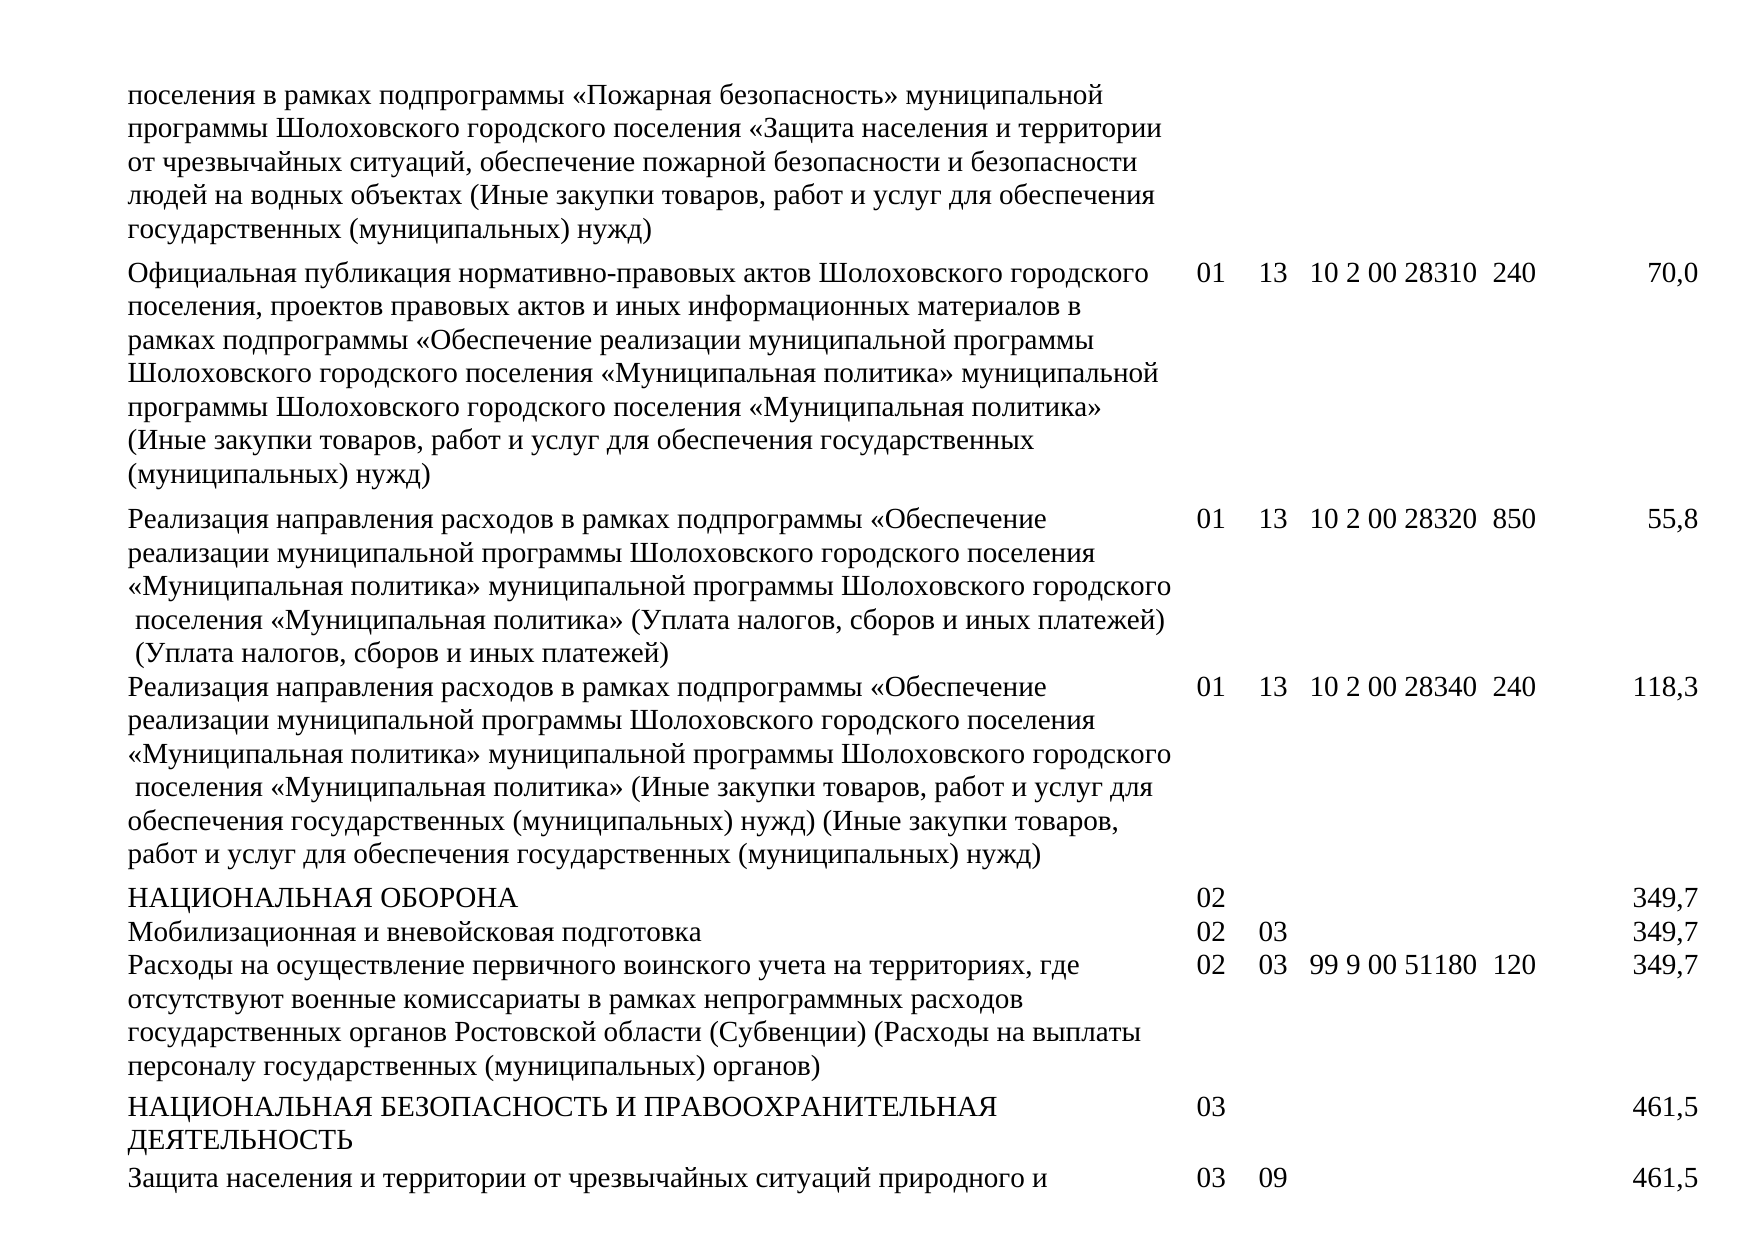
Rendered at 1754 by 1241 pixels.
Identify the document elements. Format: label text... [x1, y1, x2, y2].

text НАЦИОНАЛЬНАЯ ОБОРОНА 02 349,7 [118, 880, 1636, 914]
text от чрезвычайных ситуаций, обеспечение пожарной безопасности и безопасности [118, 144, 1636, 177]
text отсутствуют военные комиссариаты в рамках непрограммных расходов [118, 981, 1636, 1014]
text обеспечения государственных (муниципальных) нужд) (Иные закупки товаров, [118, 803, 1636, 837]
text поселения «Муниципальная политика» (Иные закупки товаров, работ и услуг для [118, 769, 1636, 803]
text (Уплата налогов, сборов и иных платежей) [118, 635, 1636, 669]
text персоналу государственных (муниципальных) органов) [118, 1048, 1636, 1082]
text работ и услуг для обеспечения государственных (муниципальных) нужд) [118, 837, 1636, 870]
text реализации муниципальной программы Шолоховского городского поселения [118, 535, 1636, 568]
text (Иные закупки товаров, работ и услуг для обеспечения государственных [118, 422, 1636, 456]
text Мобилизационная и вневойсковая подготовка 02 03 349,7 [118, 914, 1636, 947]
text программы Шолоховского городского поселения «Муниципальная политика» [118, 389, 1636, 422]
text людей на водных объектах (Иные закупки товаров, работ и услуг для обеспечения [118, 177, 1636, 211]
text Защита населения и территории от чрезвычайных ситуаций природного и 03 09 461,5 [118, 1160, 1636, 1193]
text государственных органов Ростовской области (Субвенции) (Расходы на выплаты [118, 1014, 1636, 1048]
text поселения в рамках подпрограммы «Пожарная безопасность» муниципальной [118, 77, 1636, 110]
text реализации муниципальной программы Шолоховского городского поселения [118, 702, 1636, 736]
text «Муниципальная политика» муниципальной программы Шолоховского городского [118, 736, 1636, 769]
text НАЦИОНАЛЬНАЯ БЕЗОПАСНОСТЬ И ПРАВООХРАНИТЕЛЬНАЯ 03 461,5 [118, 1089, 1636, 1122]
text «Муниципальная политика» муниципальной программы Шолоховского городского [118, 568, 1636, 602]
text государственных (муниципальных) нужд) [118, 211, 1636, 244]
text Официальная публикация нормативно-правовых актов Шолоховского городского 01 13 10 2 00 28310 240 70,0 [118, 255, 1636, 288]
text поселения «Муниципальная политика» (Уплата налогов, сборов и иных платежей) [118, 602, 1636, 635]
text Шолоховского городского поселения «Муниципальная политика» муниципальной [118, 355, 1636, 389]
text программы Шолоховского городского поселения «Защита населения и территории [118, 110, 1636, 144]
text Реализация направления расходов в рамках подпрограммы «Обеспечение 01 13 10 2 00 28320 850 55,8 [118, 501, 1636, 535]
text рамках подпрограммы «Обеспечение реализации муниципальной программы [118, 322, 1636, 355]
text ДЕЯТЕЛЬНОСТЬ [118, 1122, 1636, 1156]
text Реализация направления расходов в рамках подпрограммы «Обеспечение 01 13 10 2 00 28340 240 118,3 [118, 669, 1636, 702]
text Расходы на осуществление первичного воинского учета на территориях, где 02 03 99 9 00 51180 120 349,7 [118, 947, 1636, 981]
text (муниципальных) нужд) [118, 456, 1636, 489]
text поселения, проектов правовых актов и иных информационных материалов в [118, 288, 1636, 322]
